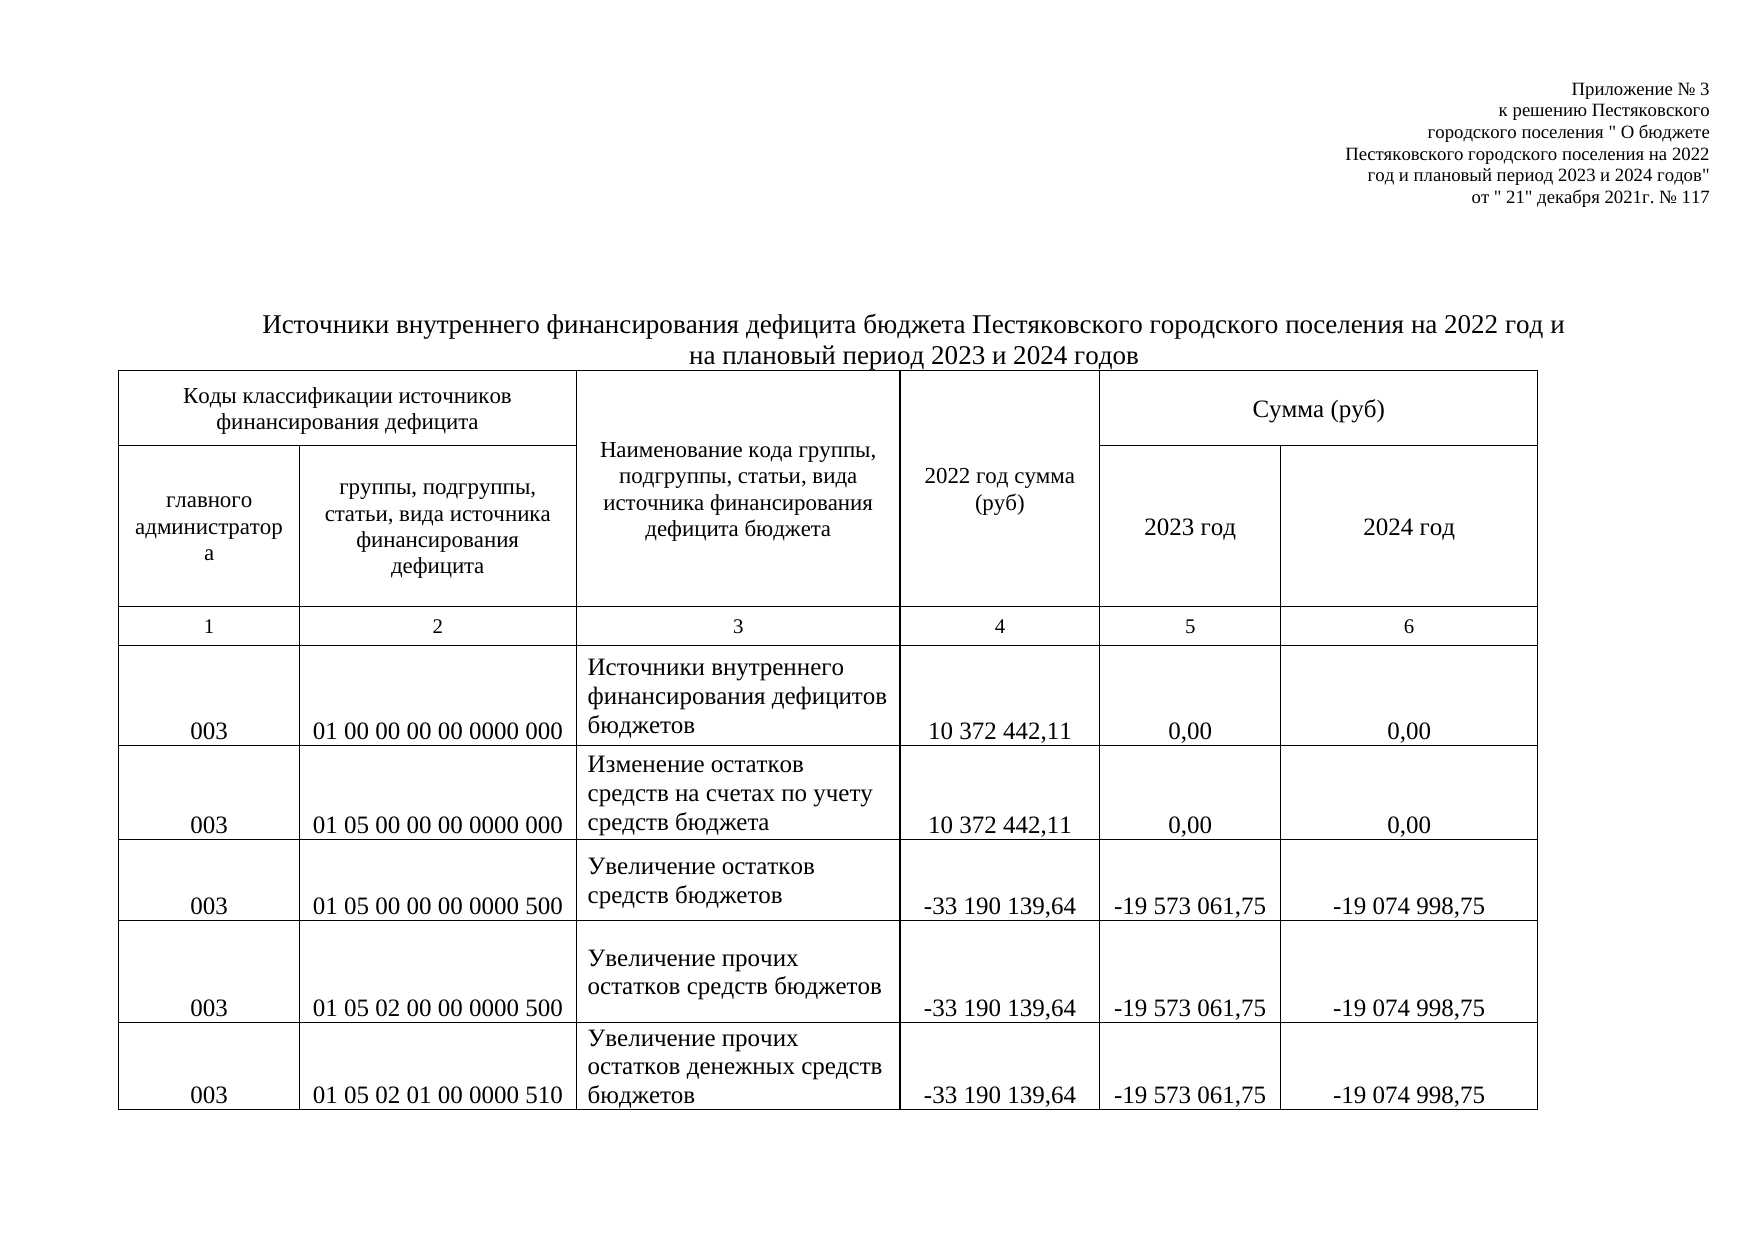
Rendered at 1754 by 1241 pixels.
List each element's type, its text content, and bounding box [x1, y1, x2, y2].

table_cell 01 05 02 00 00 0000 500 [300, 921, 576, 1022]
table_cell 4 [901, 607, 1099, 645]
table_cell 003 [119, 1023, 299, 1109]
table_cell 003 [119, 921, 299, 1022]
table_cell Изменение остатков средств на счетах по учету средств бюджета [577, 746, 899, 839]
text от " 21" декабря 2021г. № 117 [118, 186, 1710, 207]
table_cell 2024 год [1281, 446, 1537, 606]
table_cell -19 573 061,75 [1100, 1023, 1280, 1109]
table_cell 003 [119, 746, 299, 839]
table_cell 2 [300, 607, 576, 645]
table_header Наименование кода группы, подгруппы, статьи, вида источника финансирования дефицита бюджета [577, 371, 899, 606]
table_cell Увеличение остатков средств бюджетов [577, 840, 899, 920]
table_cell 10 372 442,11 [901, 746, 1099, 839]
table_header Сумма (руб) [1100, 371, 1537, 445]
table_cell -19 573 061,75 [1100, 921, 1280, 1022]
table_cell Увеличение прочих остатков средств бюджетов [577, 921, 899, 1022]
table_cell -33 190 139,64 [901, 1023, 1099, 1109]
table_header 2022 год сумма (руб) [901, 371, 1099, 606]
table_cell группы, подгруппы, статьи, вида источника финансирования дефицита [300, 446, 576, 606]
text на плановый период 2023 и 2024 годов [118, 339, 1710, 370]
table_cell 2023 год [1100, 446, 1280, 606]
table_cell 0,00 [1281, 646, 1537, 745]
table_cell -19 074 998,75 [1281, 1023, 1537, 1109]
text городского поселения " О бюджете [118, 121, 1710, 142]
table_cell 0,00 [1100, 746, 1280, 839]
table_header Коды классификации источников финансирования дефицита [119, 371, 576, 445]
table_cell главного администратора [119, 446, 299, 606]
table_cell 3 [577, 607, 899, 645]
table_cell 6 [1281, 607, 1537, 645]
text Источники внутреннего финансирования дефицита бюджета Пестяковского городского поселения на 2022 год и [118, 308, 1710, 339]
table_cell 003 [119, 646, 299, 745]
table_cell 5 [1100, 607, 1280, 645]
table_cell 01 05 02 01 00 0000 510 [300, 1023, 576, 1109]
table_cell 10 372 442,11 [901, 646, 1099, 745]
table_cell -33 190 139,64 [901, 921, 1099, 1022]
table_cell 01 05 00 00 00 0000 500 [300, 840, 576, 920]
table_cell -19 074 998,75 [1281, 840, 1537, 920]
table_cell -19 573 061,75 [1100, 840, 1280, 920]
table_cell 0,00 [1100, 646, 1280, 745]
table_cell 1 [119, 607, 299, 645]
table_cell 003 [119, 840, 299, 920]
table_cell -19 074 998,75 [1281, 921, 1537, 1022]
table_cell 0,00 [1281, 746, 1537, 839]
text Пестяковского городского поселения на 2022 [118, 142, 1710, 164]
table_cell 01 05 00 00 00 0000 000 [300, 746, 576, 839]
table_cell -33 190 139,64 [901, 840, 1099, 920]
table_cell Источники внутреннего финансирования дефицитов бюджетов [577, 646, 899, 745]
table_cell Увеличение прочих остатков денежных средств бюджетов [577, 1023, 899, 1109]
table_cell 01 00 00 00 00 0000 000 [300, 646, 576, 745]
text год и плановый период 2023 и 2024 годов" [118, 164, 1710, 186]
text Приложение № 3 [118, 78, 1710, 99]
text к решению Пестяковского [118, 99, 1710, 121]
